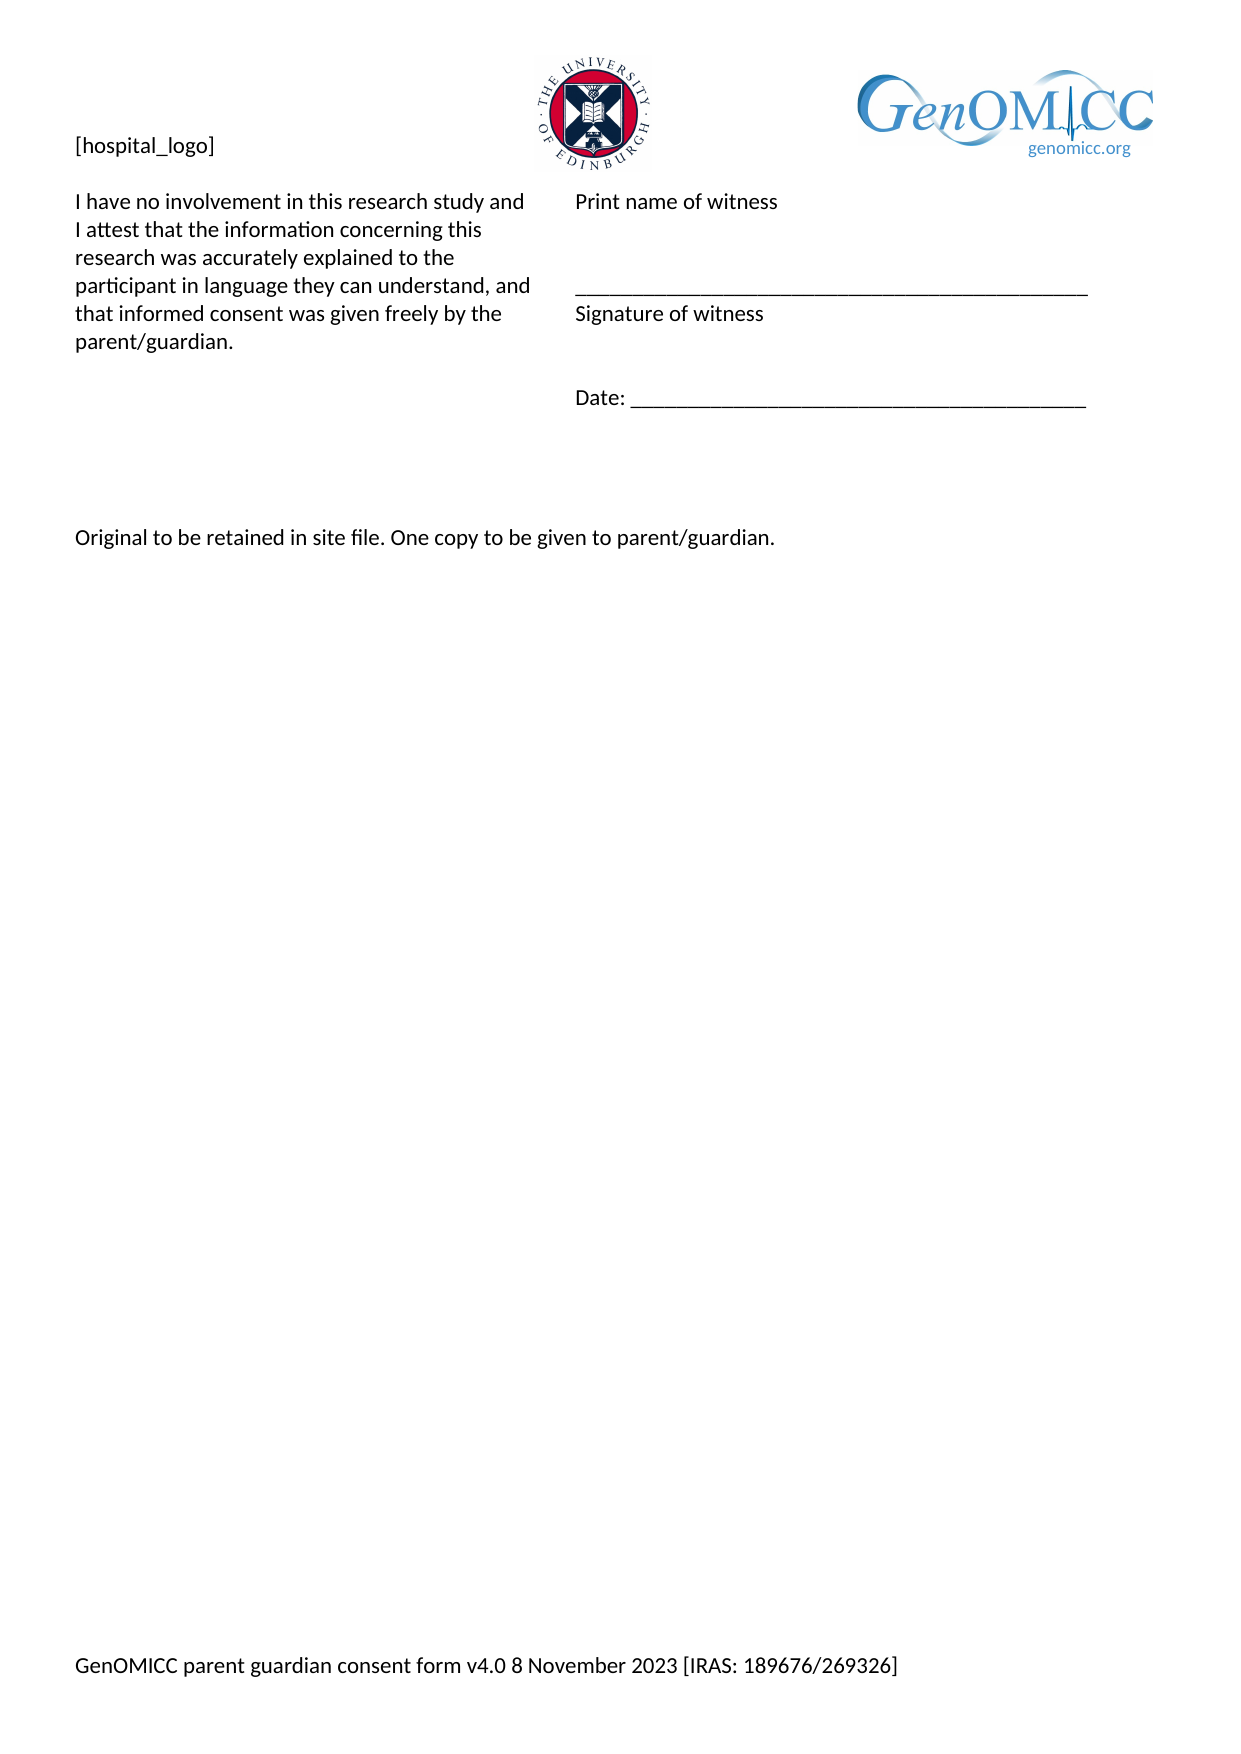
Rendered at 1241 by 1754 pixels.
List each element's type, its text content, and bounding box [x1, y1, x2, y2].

picture [857, 70, 1153, 146]
picture [534, 55, 653, 172]
text Original to be retained in site file. One copy to be given to parent/guardian. [75, 523, 1165, 551]
